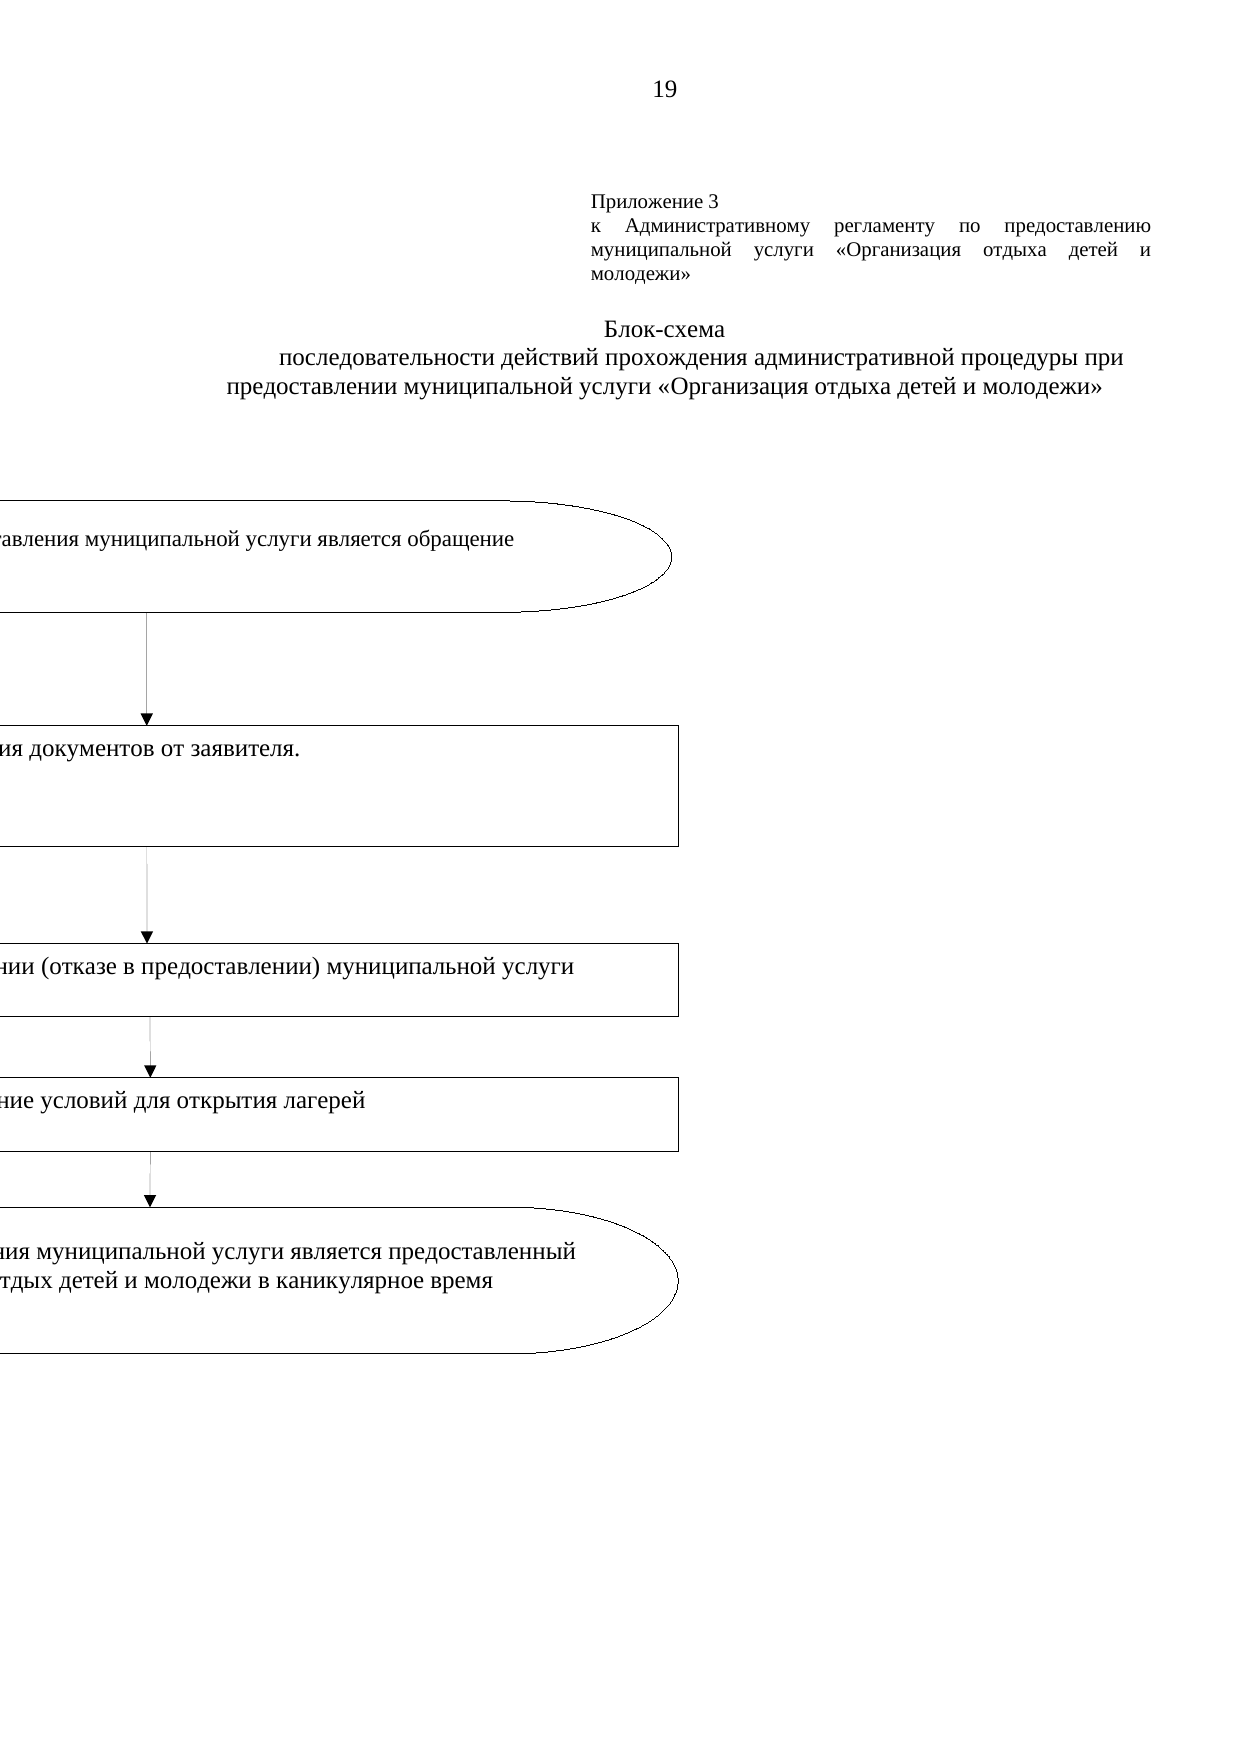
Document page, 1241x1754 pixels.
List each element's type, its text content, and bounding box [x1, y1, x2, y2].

text Приложение 3 [591, 189, 1152, 213]
text последовательности действий прохождения административной процедуры при предоставлении муниципальной услуги «Организация отдыха детей и молодежи» [177, 342, 1152, 400]
text Блок-схема [177, 314, 1152, 342]
text к Административному регламенту по предоставлению муниципальной услуги «Организация отдыха детей и молодежи» [591, 213, 1152, 285]
